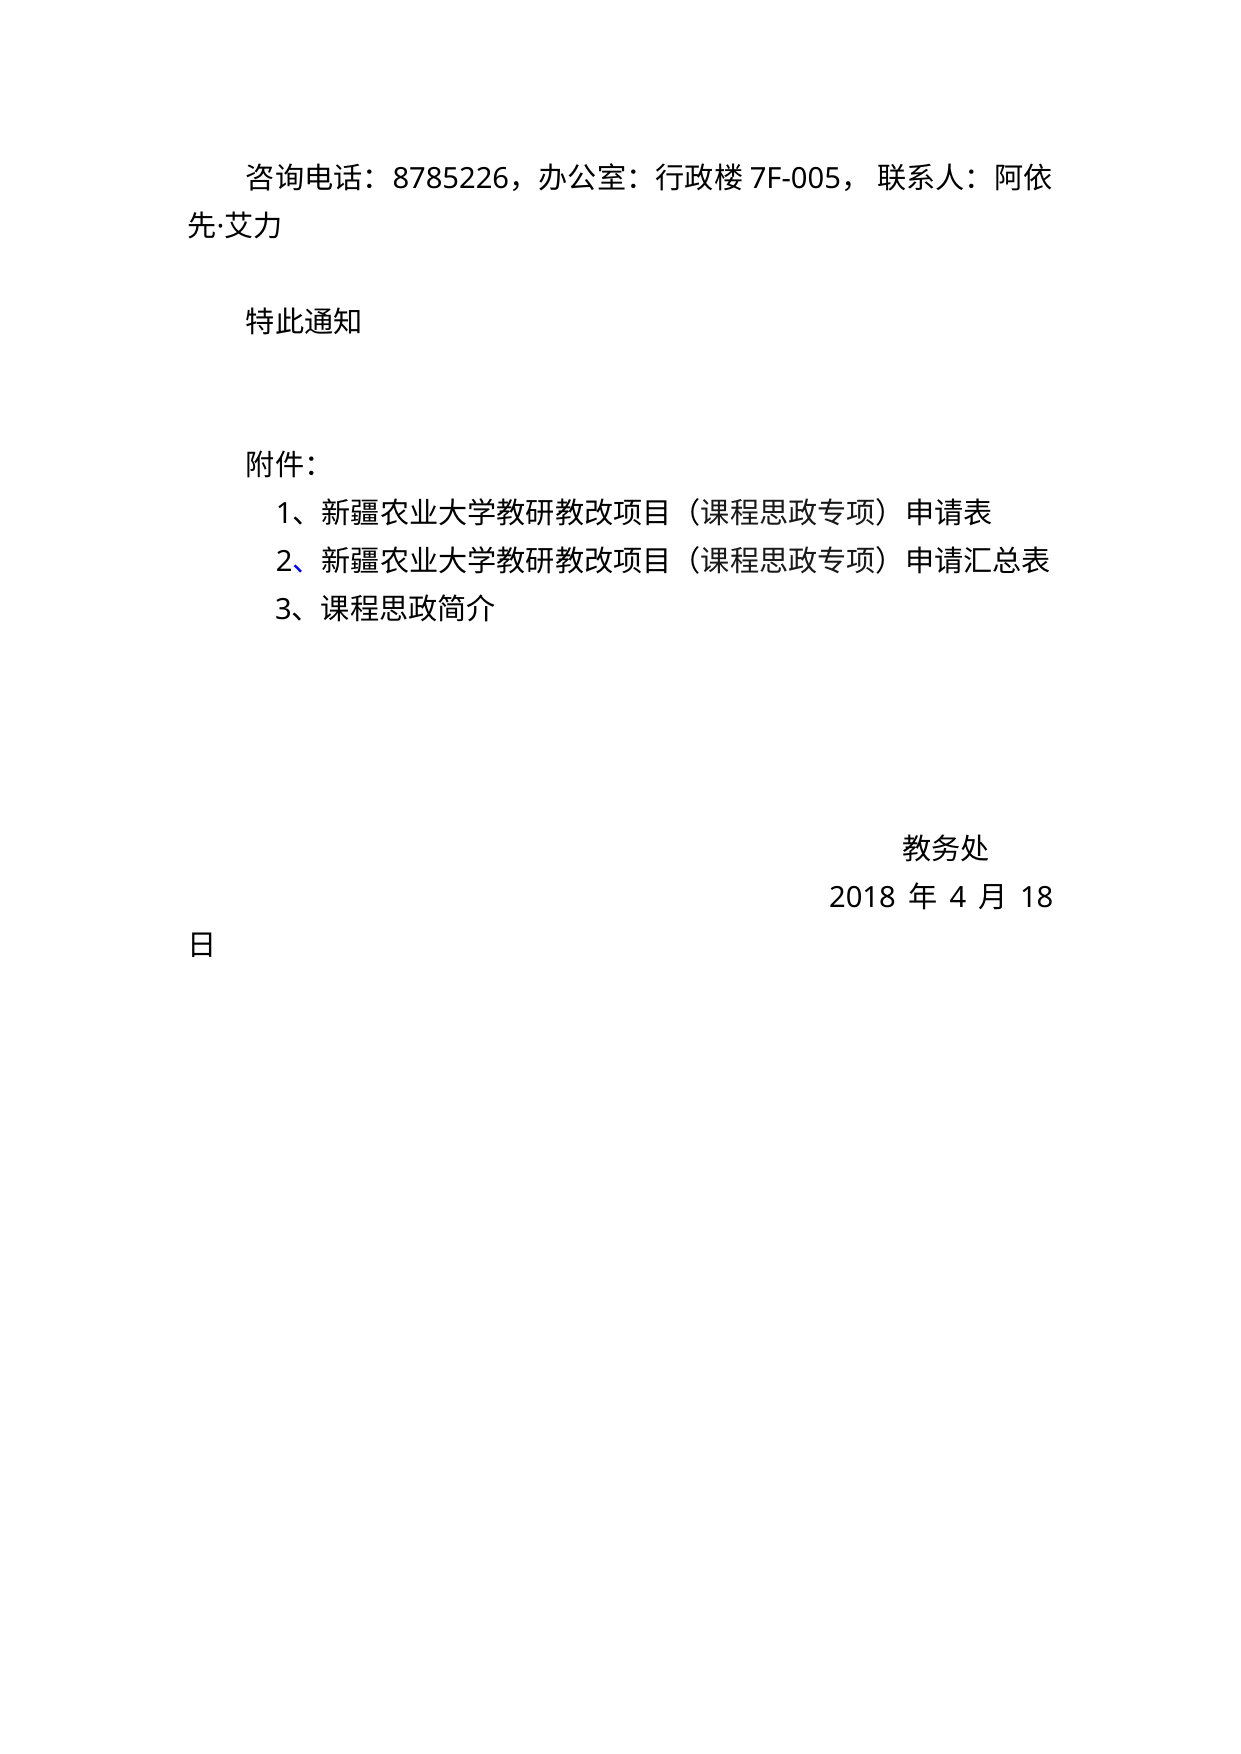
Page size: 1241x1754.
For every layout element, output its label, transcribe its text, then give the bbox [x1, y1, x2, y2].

text 附件： [187, 437, 1053, 485]
text 咨询电话：8785226，办公室：行政楼7F-005， 联系人：阿依先·艾力 [187, 150, 1053, 246]
text 特此通知 [187, 294, 1053, 342]
text 1、新疆农业大学教研教改项目（课程思政专项）申请表 [187, 485, 1053, 533]
text 教务处 [187, 821, 1053, 869]
text 2、新疆农业大学教研教改项目（课程思政专项）申请汇总表 [187, 533, 1053, 581]
text 2018年4月18日 [187, 869, 1053, 964]
text 3、课程思政简介 [187, 581, 1053, 629]
